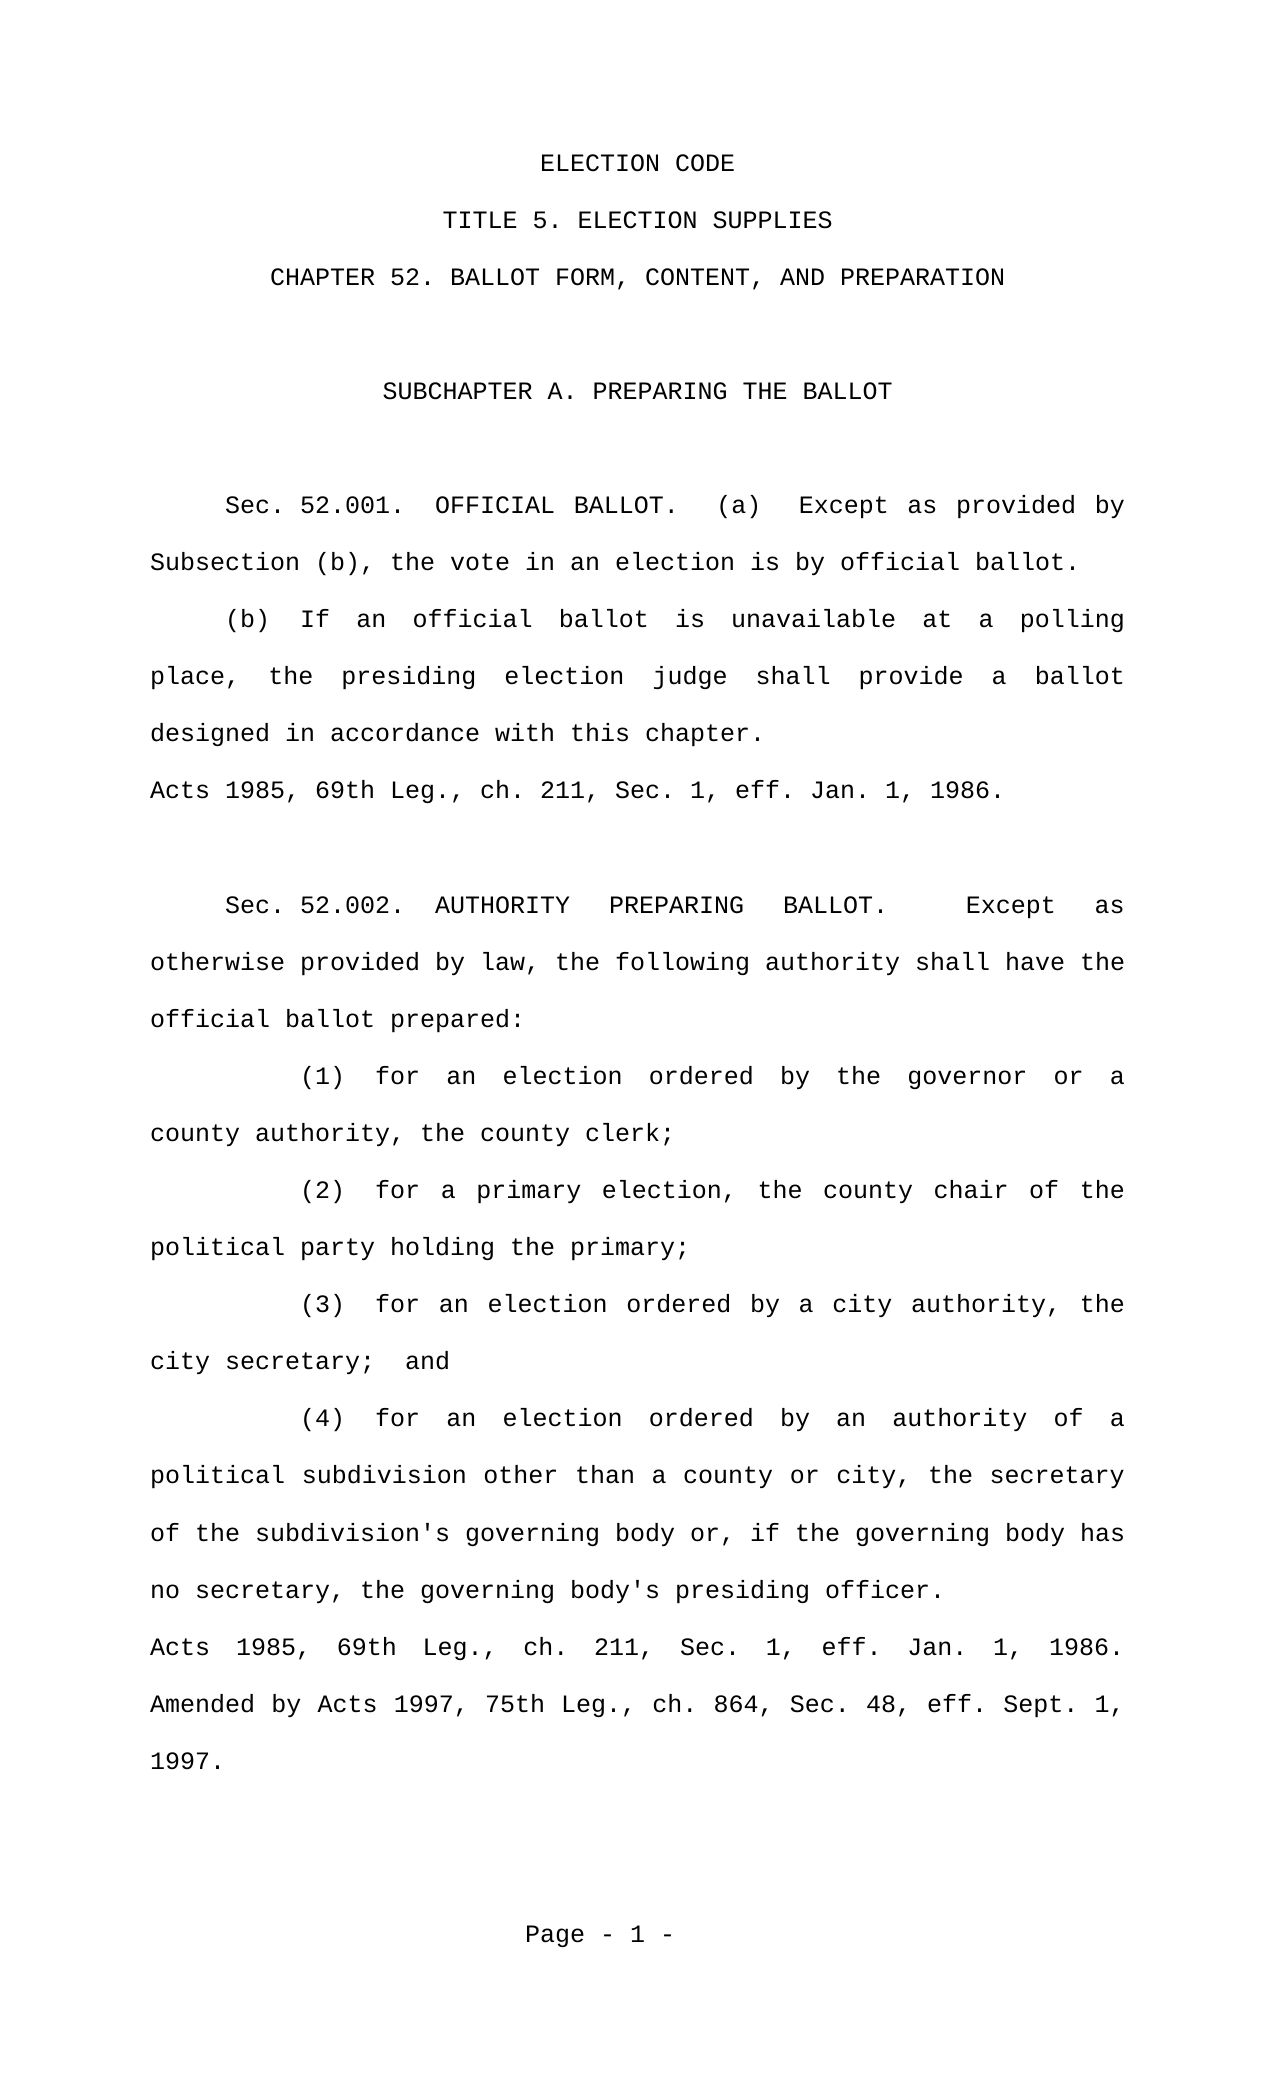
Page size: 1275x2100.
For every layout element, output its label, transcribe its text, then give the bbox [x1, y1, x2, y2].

text (4) for an election ordered by an authority of a political subdivision other than a county or city, the secretary of the subdivision's governing body or, if the governing body has no secretary, the governing body's presiding officer. [150, 1406, 1125, 1606]
text (2) for a primary election, the county chair of the political party holding the primary; [150, 1177, 1125, 1263]
text Sec. 52.002. AUTHORITY PREPARING BALLOT. Except as otherwise provided by law, the following authority shall have the official ballot prepared: [150, 892, 1125, 1035]
text Acts 1985, 69th Leg., ch. 211, Sec. 1, eff. Jan. 1, 1986. Amended by Acts 1997, 75th Leg., ch. 864, Sec. 48, eff. Sept. 1, 1997. [150, 1634, 1125, 1777]
text (b) If an official ballot is unavailable at a polling place, the presiding election judge shall provide a ballot designed in accordance with this chapter. [150, 607, 1125, 749]
text (1) for an election ordered by the governor or a county authority, the county clerk; [150, 1063, 1125, 1149]
text TITLE 5. ELECTION SUPPLIES [150, 207, 1125, 236]
text SUBCHAPTER A. PREPARING THE BALLOT [150, 378, 1125, 407]
text Acts 1985, 69th Leg., ch. 211, Sec. 1, eff. Jan. 1, 1986. [150, 778, 1125, 806]
text (3) for an election ordered by a city authority, the city secretary; and [150, 1292, 1125, 1377]
text ELECTION CODE [150, 150, 1125, 178]
text Sec. 52.001. OFFICIAL BALLOT. (a) Except as provided by Subsection (b), the vote in an election is by official ballot. [150, 492, 1125, 578]
text CHAPTER 52. BALLOT FORM, CONTENT, AND PREPARATION [150, 264, 1125, 293]
